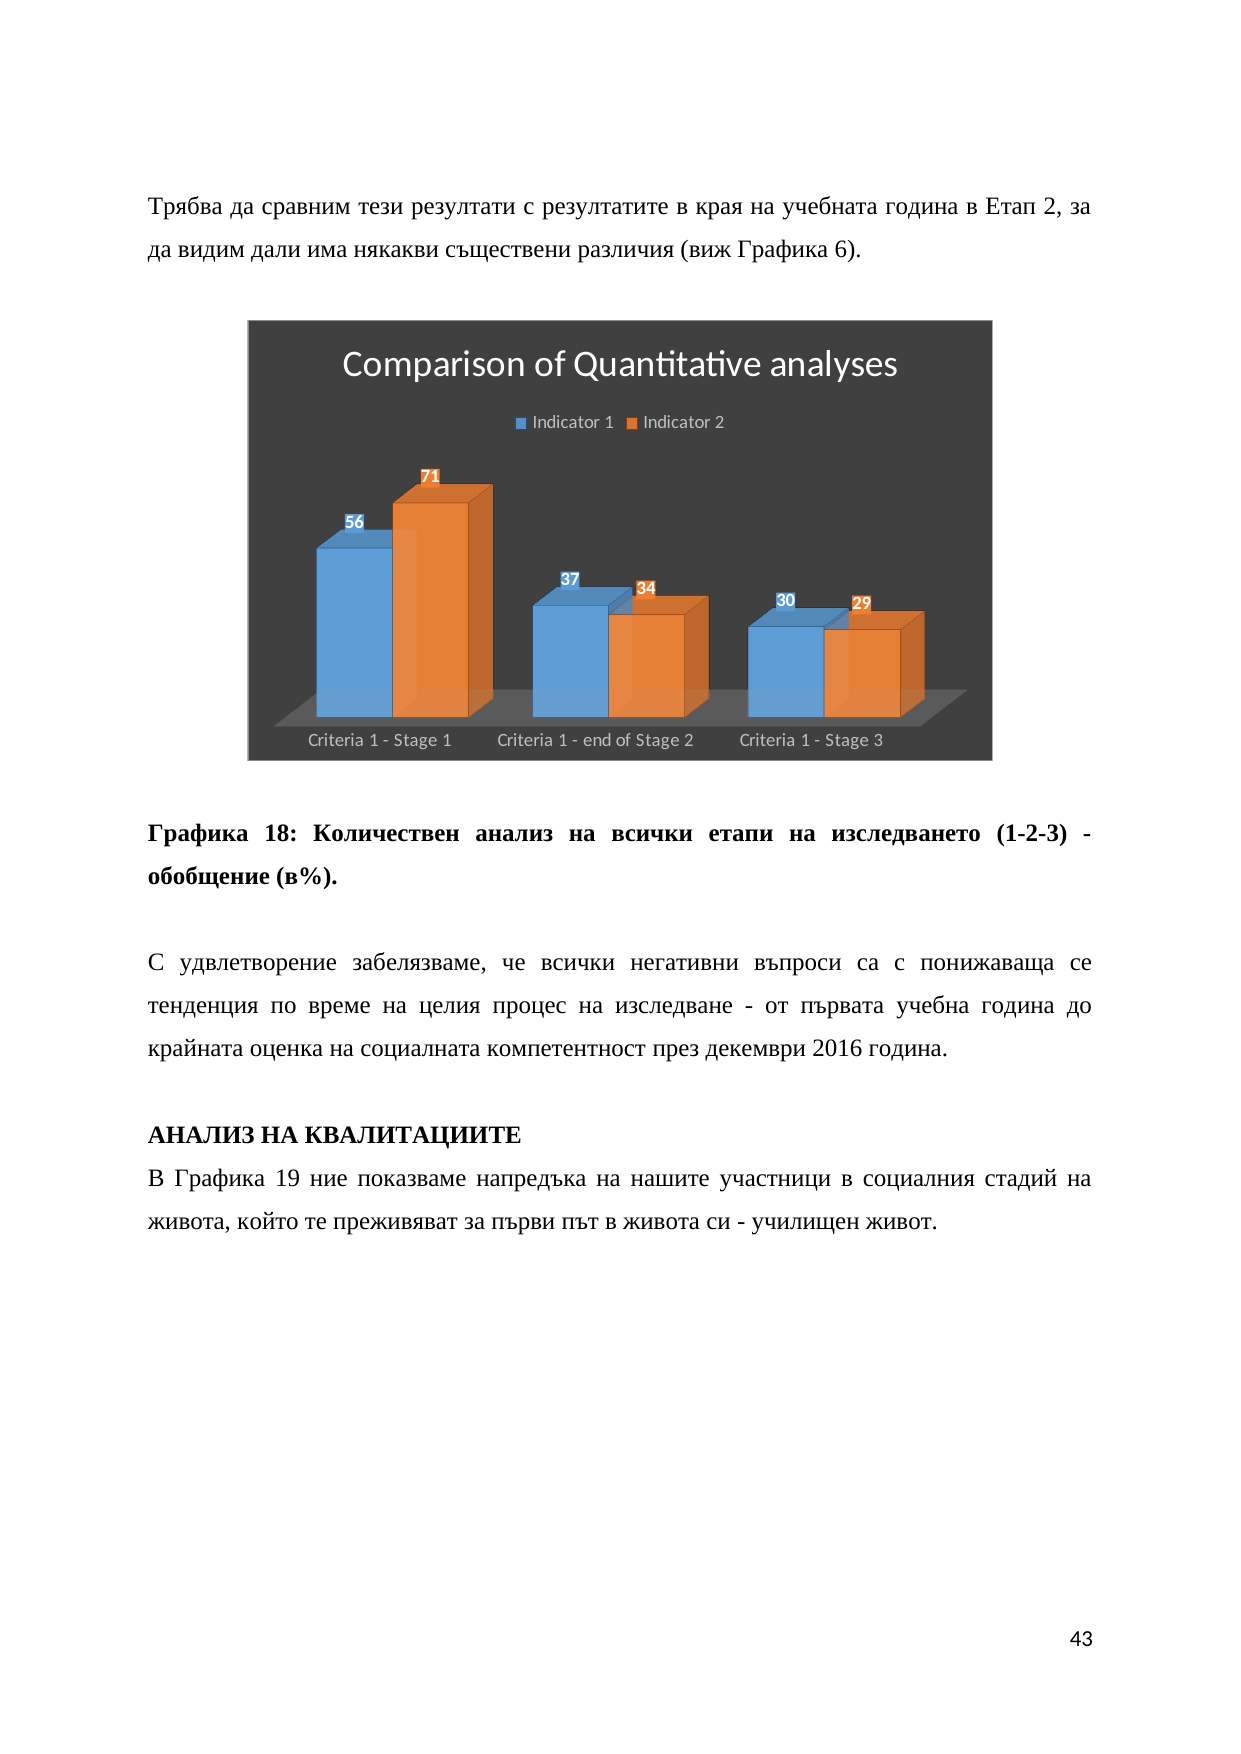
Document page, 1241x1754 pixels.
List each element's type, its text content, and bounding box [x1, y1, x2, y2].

text Трябва да сравним тези резултати с резултатите в края на учебната година в Етап 2, за да видим дали има някакви съществени различия (виж Графика 6). [148, 191, 1093, 263]
text В Графика 19 ние показваме напредъка на нашите участници в социалния стадий на живота, който те преживяват за първи път в живота си - училищен живот. [148, 1163, 1093, 1235]
text С удвлетворение забелязваме, че всички негативни въпроси са с понижаваща се тенденция по време на целия процес на изследване - от първата учебна година до крайната оценка на социалната компетентност през декември 2016 година. [148, 947, 1093, 1062]
text АНАЛИЗ НА КВАЛИТАЦИИТЕ [148, 1120, 1093, 1148]
text Графика 18: Количествен анализ на всички етапи на изследването (1-2-3) - обобщение (в%). [148, 818, 1093, 890]
